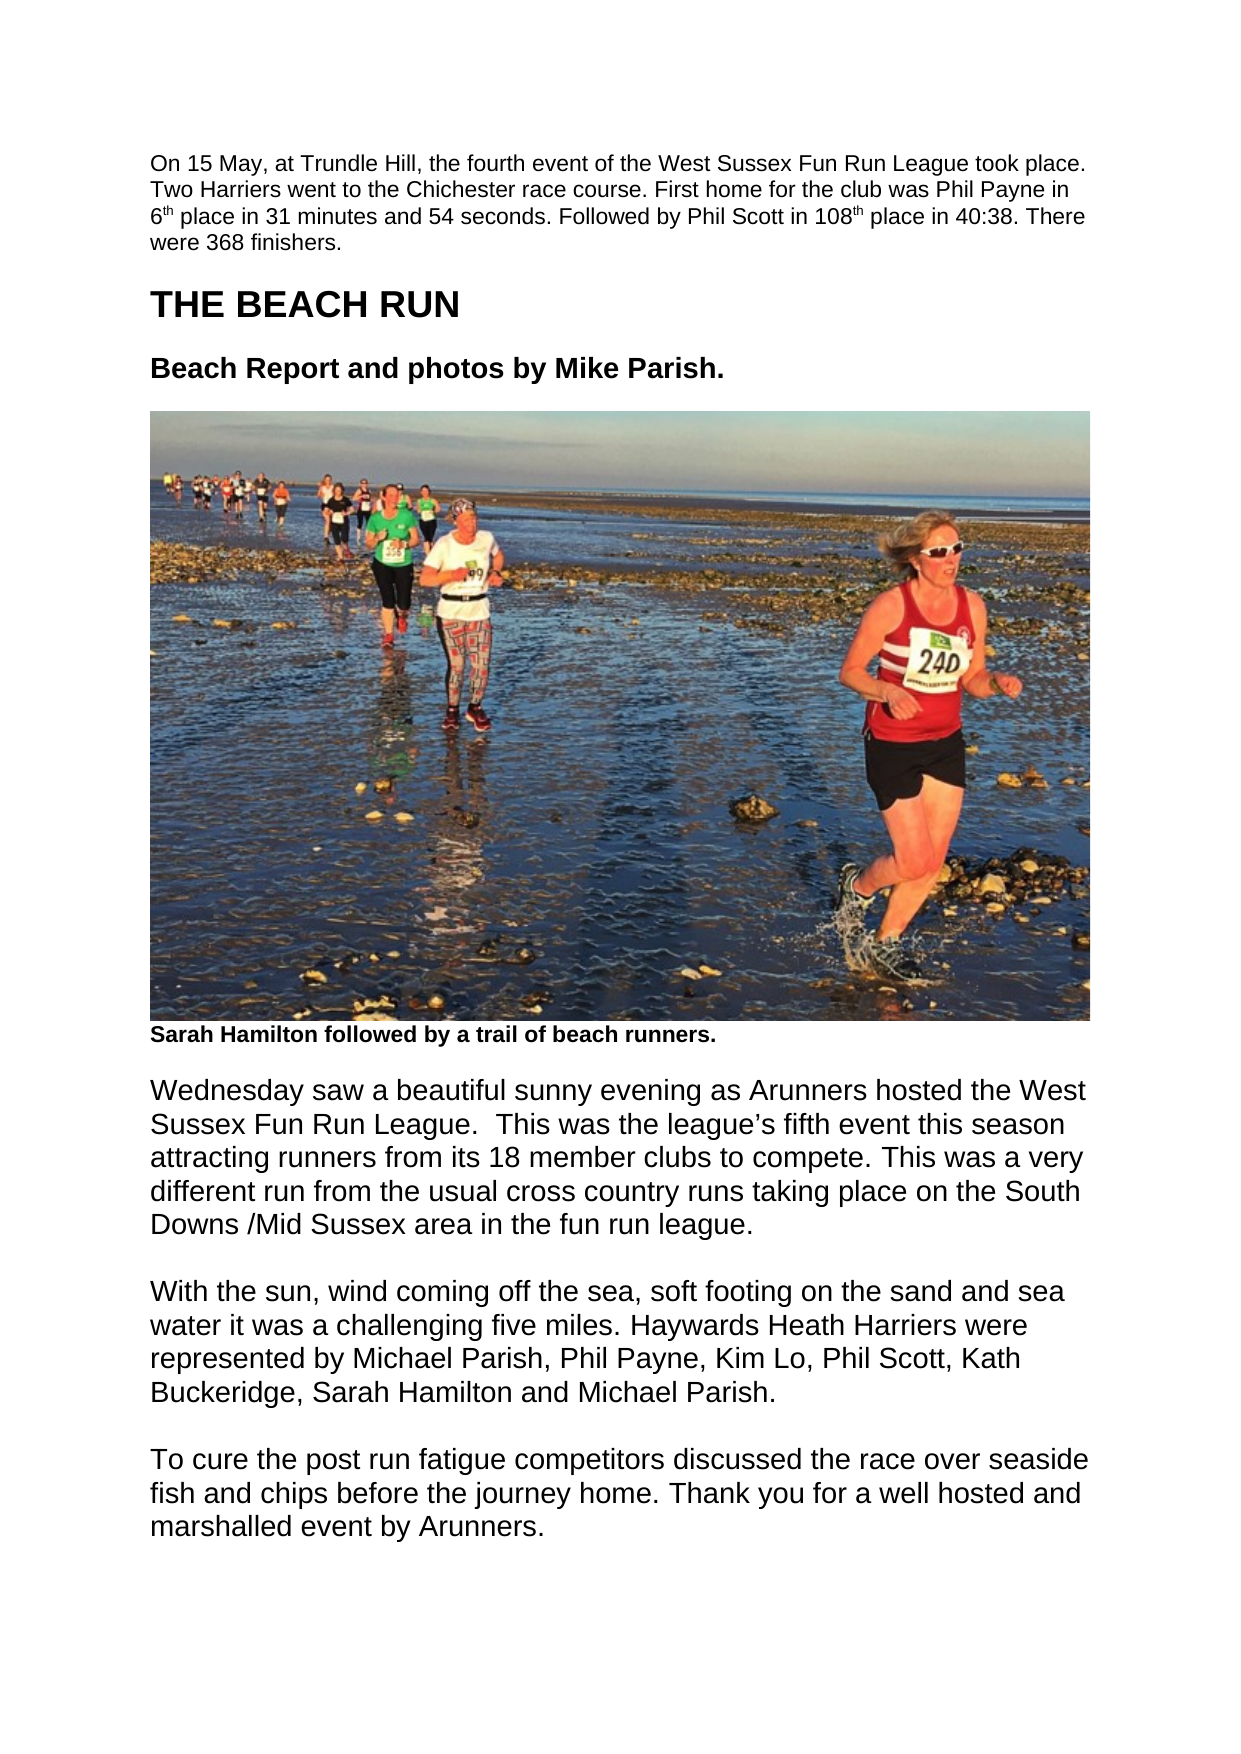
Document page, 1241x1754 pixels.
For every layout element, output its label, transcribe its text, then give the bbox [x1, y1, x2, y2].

text Wednesday saw a beautiful sunny evening as Arunners hosted the West Sussex Fun Run League. This was the league’s fifth event this season attracting runners from its 18 member clubs to compete. This was a very different run from the usual cross country runs taking place on the South Downs /Mid Sussex area in the fun run league. [150, 1073, 1090, 1241]
text THE BEACH RUN [150, 282, 1090, 325]
text Two Harriers went to the Chichester race course. First home for the club was Phil Payne in 6th place in 31 minutes and 54 seconds. Followed by Phil Scott in 108th place in 40:38. There were 368 finishers. [150, 176, 1090, 255]
text To cure the post run fatigue competitors discussed the race over seaside fish and chips before the journey home. Thank you for a well hosted and marshalled event by Arunners. [150, 1442, 1090, 1543]
text With the sun, wind coming off the sea, soft footing on the sand and sea water it was a challenging five miles. Haywards Heath Harriers were represented by Michael Parish, Phil Payne, Kim Lo, Phil Scott, Kath Buckeridge, Sarah Hamilton and Michael Parish. [150, 1274, 1090, 1409]
text Sarah Hamilton followed by a trail of beach runners. [150, 1021, 1090, 1047]
text Beach Report and photos by Mike Parish. [150, 351, 1090, 385]
picture [150, 411, 1091, 1021]
text On 15 May, at Trundle Hill, the fourth event of the West Sussex Fun Run League took place. [150, 150, 1090, 176]
